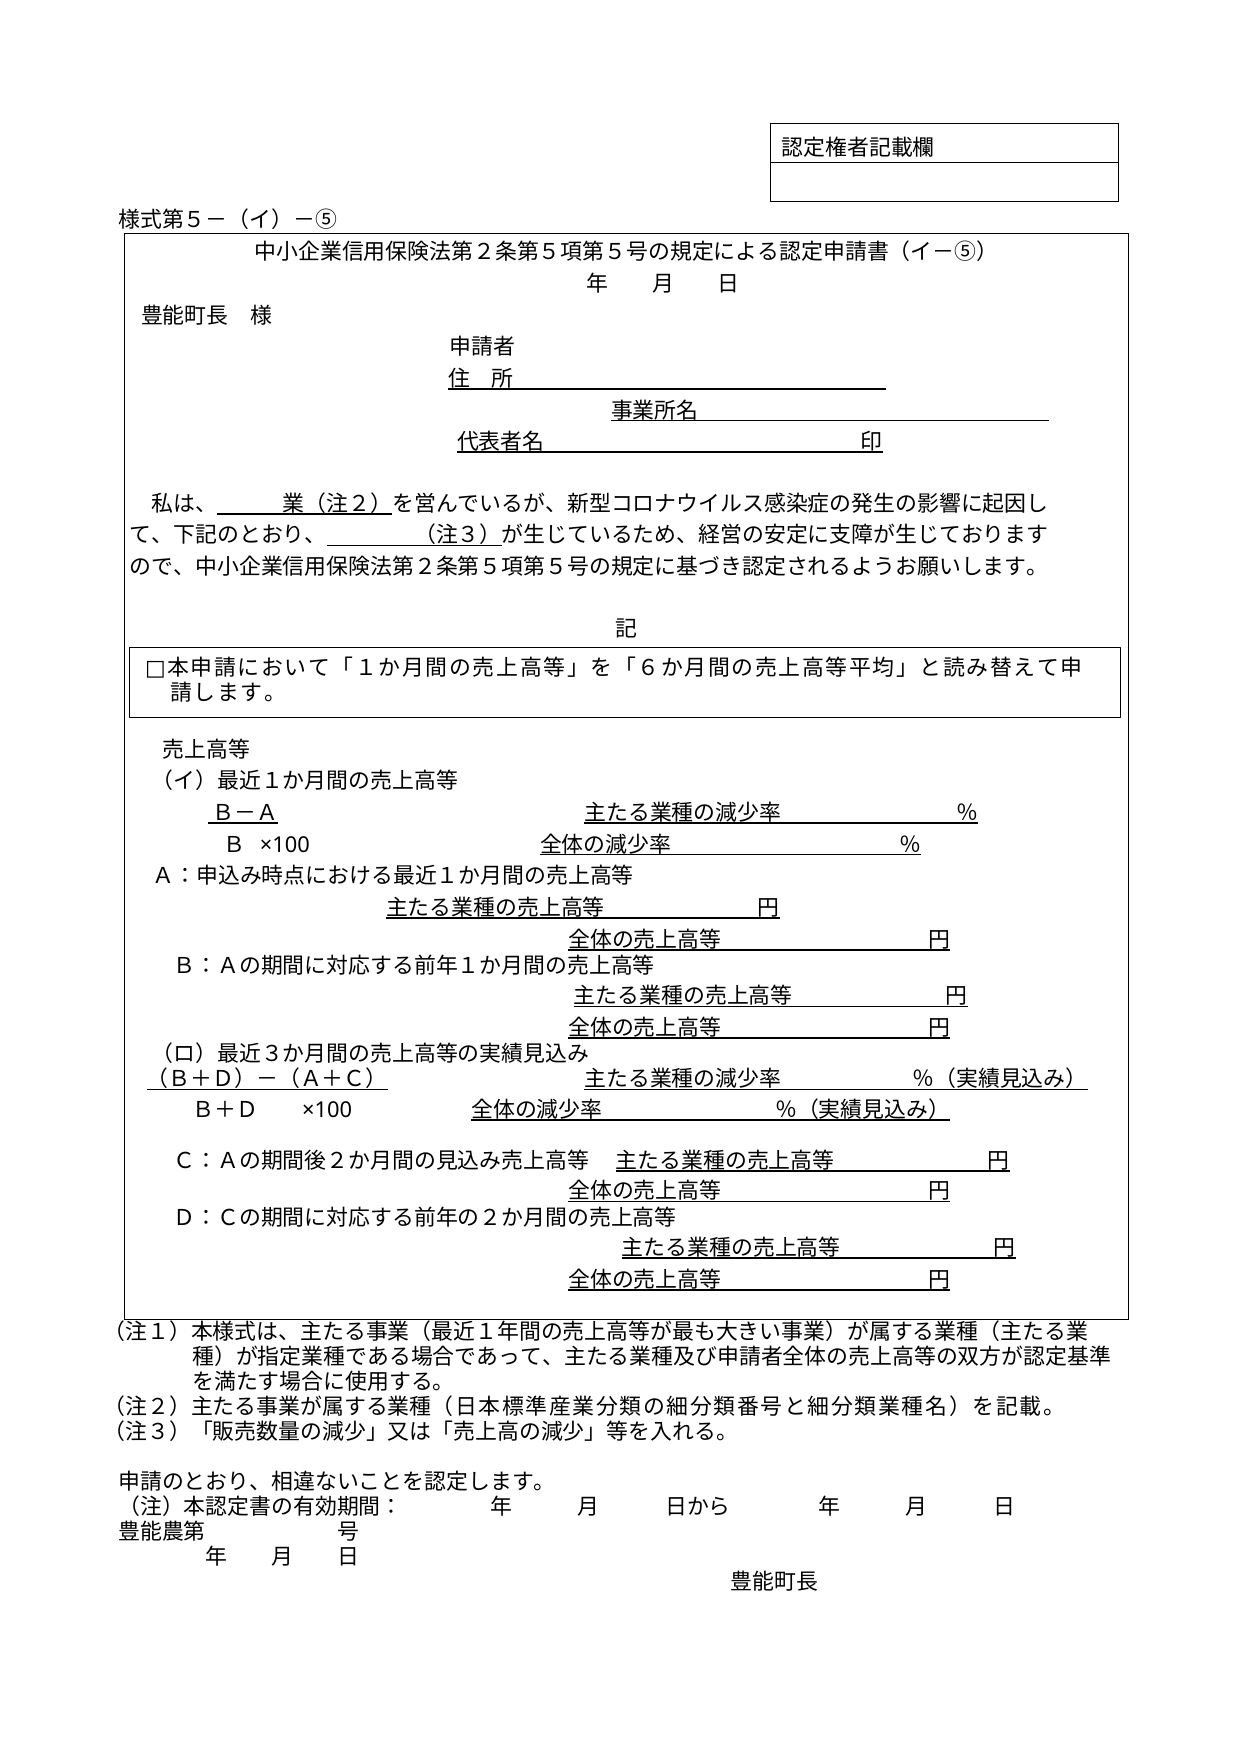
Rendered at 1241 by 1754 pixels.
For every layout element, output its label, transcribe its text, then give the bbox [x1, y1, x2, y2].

table_header 認定権者記載欄 [771, 124, 1118, 162]
text （注２）主たる事業が属する業種（日本標準産業分類の細分類番号と細分類業種名）を記載。 [103, 1394, 1122, 1419]
text （注）本認定書の有効期間： 年 月 日から 年 月 日 [118, 1494, 1122, 1519]
table_cell [771, 163, 1118, 201]
text 年 月 日 [118, 1544, 1122, 1569]
text 申請のとおり、相違ないことを認定します。 [118, 1469, 1122, 1494]
text 様式第５－（イ）－⑤ [118, 202, 1122, 233]
text （注１）本様式は、主たる事業（最近１年間の売上高等が最も大きい事業）が属する業種（主たる業種）が指定業種である場合であって、主たる業種及び申請者全体の売上高等の双方が認定基準を満たす場合に使用する。 [103, 1319, 1122, 1394]
text 豊能農第 号 [118, 1519, 1122, 1544]
text （注３）「販売数量の減少」又は「売上高の減少」等を入れる。 [103, 1419, 1122, 1444]
text 豊能町長 [129, 1569, 1122, 1594]
table_header 中小企業信用保険法第２条第５項第５号の規定による認定申請書（イ－⑤） 年 月 日 豊能町長 様 申請者 住 所 事業所名 代表者名 印 私は、 業（注２）を営んでいるが、新型コロナウイルス感染症の発生の影響に起因して、下記のとおり、 （注３）が生じているため、経営の安定に支障が生じておりますので、中小企業信用保険法第２条第５項第５号の規定に基づき認定されるようお願いします。 記 売上高等 （イ）最近１か月間の売上高等 Ｂ－Ａ 主たる業種の減少率 ％ Ｂ ×100 全体の減少率 ％ Ａ：申込み時点における最近１か月間の売上高等 主たる業種の売上高等 円 全体の売上高等 円 Ｂ：Ａの期間に対応する前年１か月間の売上高等 主たる業種の売上高等 円 全体の売上高等 円 （ロ）最近３か月間の売上高等の実績見込み （Ｂ＋Ｄ）－（Ａ＋Ｃ） 主たる業種の減少率 ％（実績見込み） Ｂ＋Ｄ ×100 全体の減少率 ％（実績見込み） Ｃ：Ａの期間後２か月間の見込み売上高等 主たる業種の売上高等 円 全体の売上高等 円 Ｄ：Ｃの期間に対応する前年の２か月間の売上高等 主たる業種の売上高等 円 全体の売上高等 円 [125, 234, 1128, 1318]
